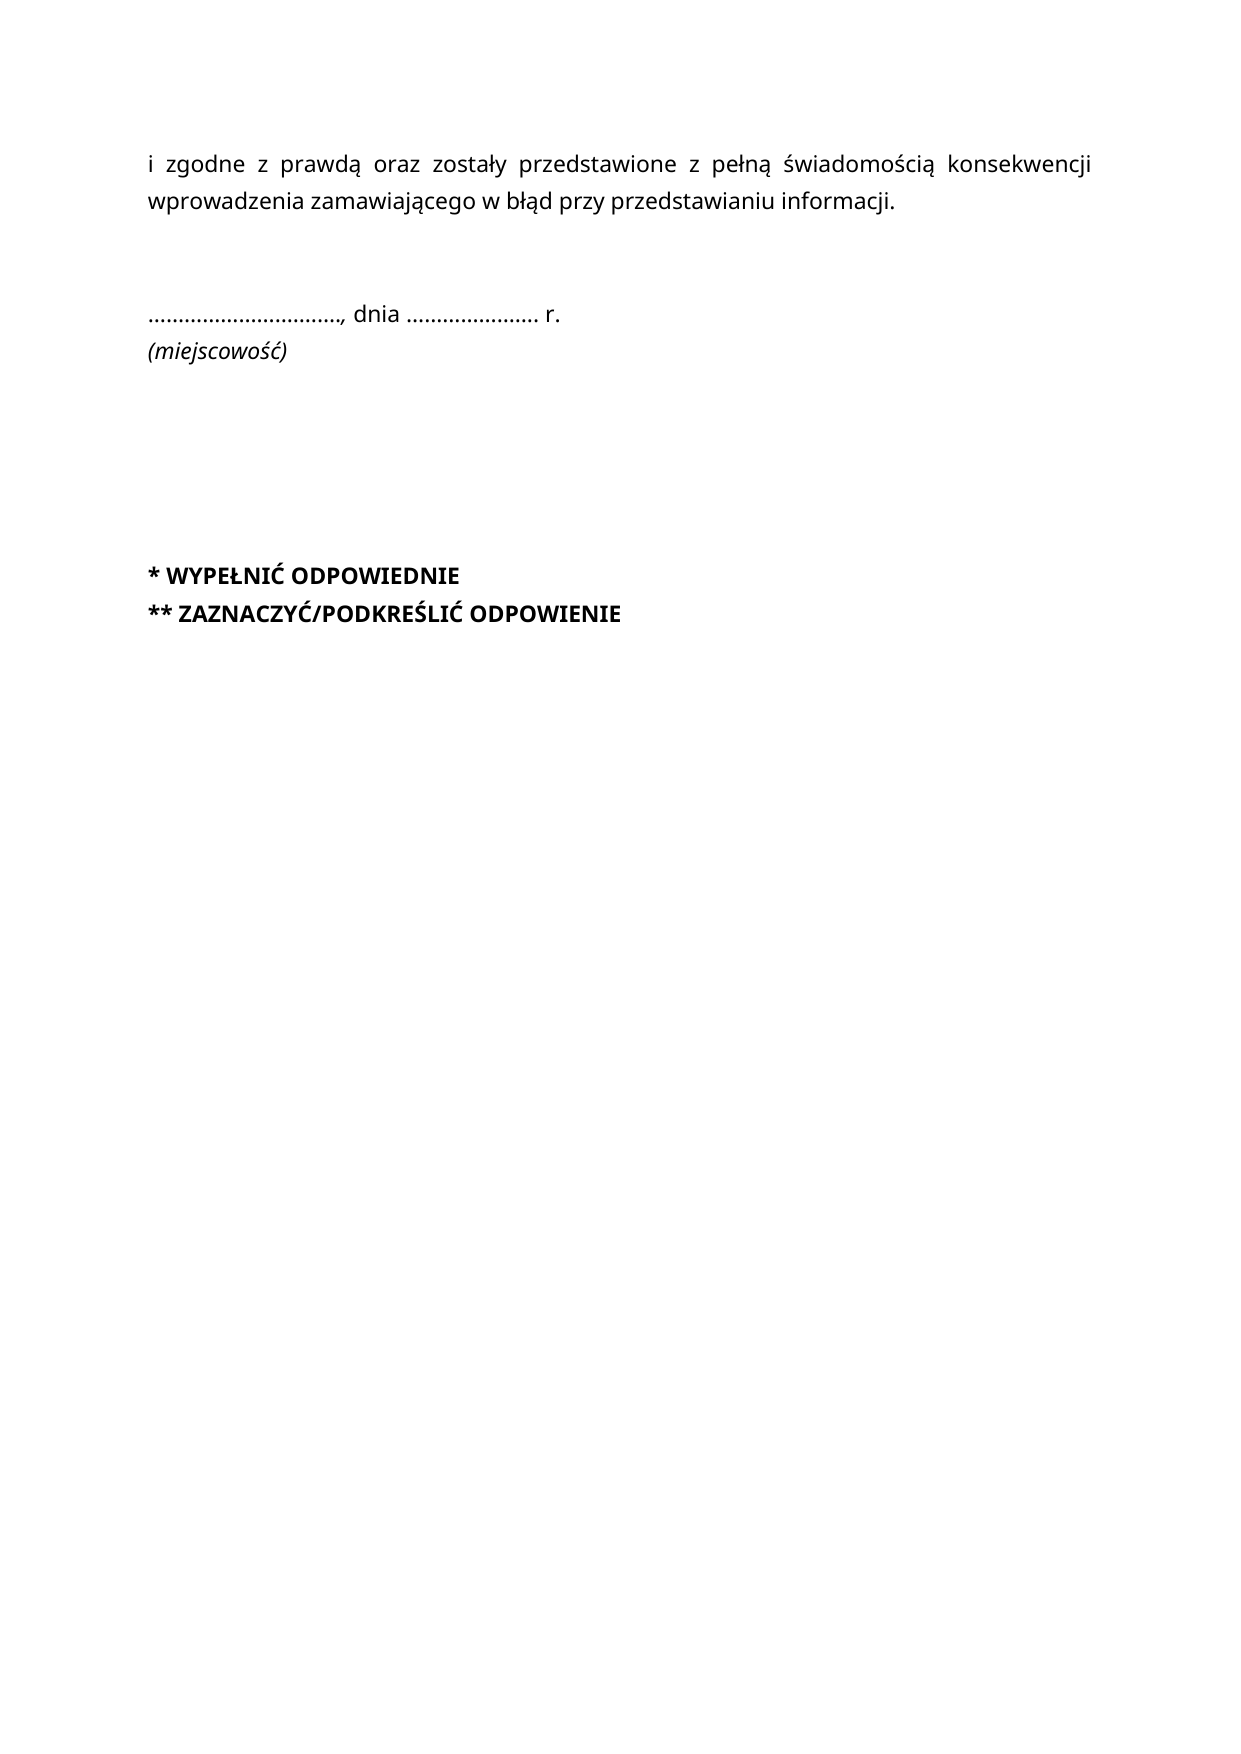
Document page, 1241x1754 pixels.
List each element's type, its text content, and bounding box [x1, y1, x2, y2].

text …………………….……., dnia …………………. r. [148, 298, 1093, 329]
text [148, 148, 1093, 216]
text * WYPEŁNIĆ ODPOWIEDNIE [148, 560, 1093, 591]
text (miejscowość) [148, 335, 1093, 366]
text ** ZAZNACZYĆ/PODKREŚLIĆ ODPOWIENIE [148, 598, 1093, 629]
